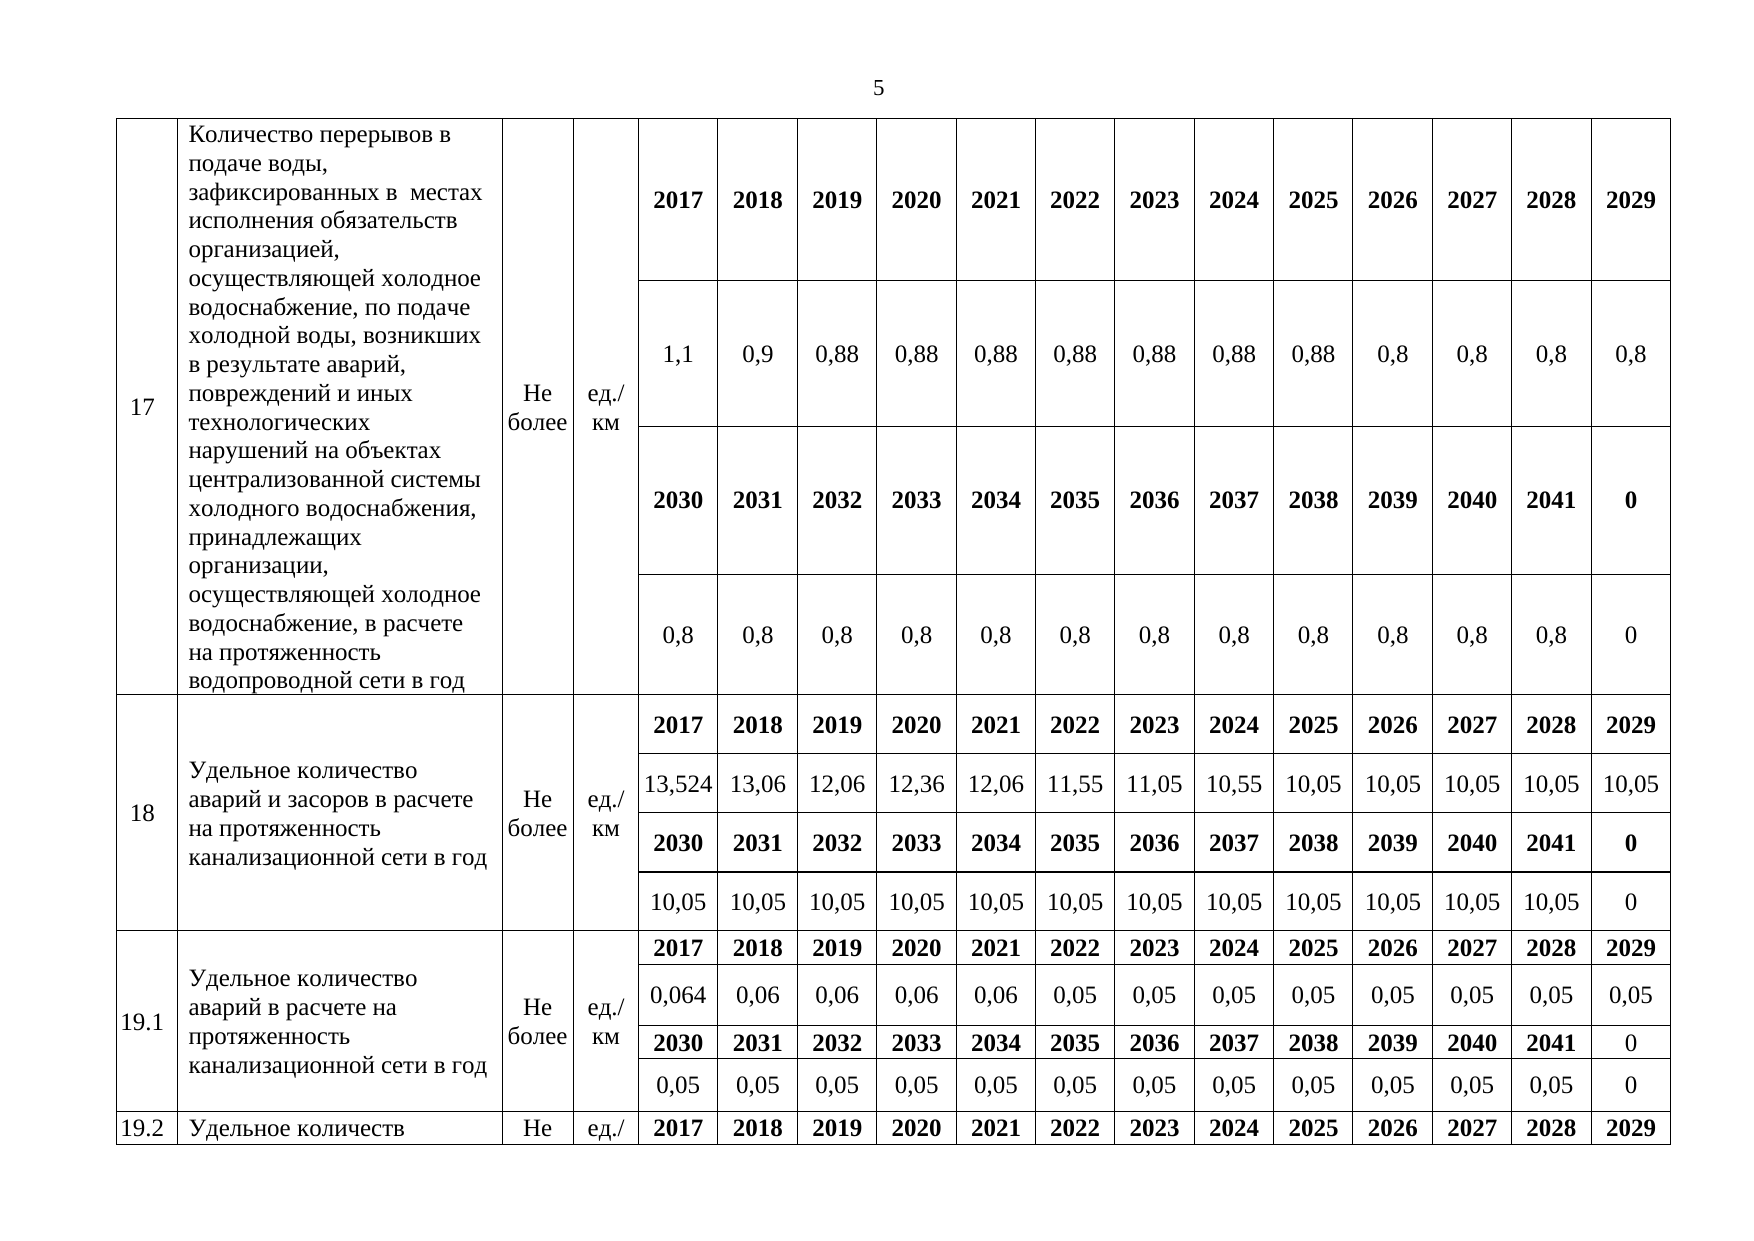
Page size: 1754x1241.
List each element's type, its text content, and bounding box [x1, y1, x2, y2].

table_cell 2031 [718, 1026, 797, 1058]
table_cell 2029 [1592, 1112, 1670, 1144]
table_cell ед./км [574, 1112, 638, 1144]
table_cell 10,05 [1274, 754, 1352, 812]
table_cell 2031 [718, 427, 797, 573]
table_cell 2026 [1353, 695, 1432, 753]
table_cell 0,05 [957, 1059, 1035, 1111]
table_cell 2024 [1195, 1112, 1273, 1144]
table_cell 19.1 [117, 931, 177, 1111]
table_cell 10,05 [1433, 754, 1511, 812]
table_cell 0,88 [957, 281, 1035, 426]
table_cell 2033 [877, 813, 956, 871]
table_cell 2035 [1036, 427, 1114, 573]
table_cell 2025 [1274, 695, 1352, 753]
table_cell 2038 [1274, 813, 1352, 871]
table_cell 0,05 [1512, 965, 1591, 1025]
table_cell 2032 [798, 813, 876, 871]
table_cell 2018 [718, 119, 797, 279]
table_cell 2039 [1353, 427, 1432, 573]
table_cell Не более [503, 695, 573, 930]
table_cell 2029 [1592, 931, 1670, 964]
table_cell 10,05 [639, 873, 717, 930]
table_cell 2040 [1433, 813, 1511, 871]
table_cell 0,8 [798, 575, 876, 694]
table_cell 0,8 [1512, 575, 1591, 694]
table_cell 0,05 [877, 1059, 956, 1111]
table_cell 0,05 [1195, 1059, 1273, 1111]
table_cell 10,05 [718, 873, 797, 930]
table_cell 19.2 [117, 1112, 177, 1144]
table_cell Не более [503, 1112, 573, 1144]
table_cell Количество перерывов в подаче воды, зафиксированных в местах исполнения обязательств организацией, осуществляющей холодное водоснабжение, по подаче холодной воды, возникших в результате аварий, повреждений и иных технологических нарушений на объектах централизованной системы холодного водоснабжения, принадлежащих организации, осуществляющей холодное водоснабжение, в расчете на протяженность водопроводной сети в год [178, 119, 502, 694]
table_cell 2018 [718, 931, 797, 964]
table_cell ед./км [574, 931, 638, 1111]
table_cell 0,88 [1036, 281, 1114, 426]
table_cell 11,05 [1115, 754, 1194, 812]
table_cell 2019 [798, 931, 876, 964]
table_cell 2029 [1592, 119, 1670, 279]
table_cell 2033 [877, 1026, 956, 1058]
table_cell 0,88 [877, 281, 956, 426]
table_cell 2033 [877, 427, 956, 573]
table_cell 2032 [798, 1026, 876, 1058]
table_cell 2028 [1512, 119, 1591, 279]
table_cell 2021 [957, 695, 1035, 753]
table_cell 0,06 [718, 965, 797, 1025]
table_cell 2018 [718, 695, 797, 753]
table_cell 0,05 [639, 1059, 717, 1111]
table_cell 2034 [957, 813, 1035, 871]
table_cell 2020 [877, 931, 956, 964]
table_cell 2028 [1512, 695, 1591, 753]
table_cell 2029 [1592, 695, 1670, 753]
table_cell 2037 [1195, 427, 1273, 573]
table_cell 0,05 [1274, 1059, 1352, 1111]
table_cell 0,8 [1115, 575, 1194, 694]
table_cell 2027 [1433, 119, 1511, 279]
table_cell 0,05 [798, 1059, 876, 1111]
table_cell 2034 [957, 427, 1035, 573]
table_cell 0,8 [1353, 575, 1432, 694]
table_cell 2028 [1512, 1112, 1591, 1144]
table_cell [178, 1112, 502, 1144]
table_cell 2017 [639, 1112, 717, 1144]
table_cell 0,8 [639, 575, 717, 694]
table_cell 0,05 [1433, 1059, 1511, 1111]
table_cell 2025 [1274, 119, 1352, 279]
table_cell 2039 [1353, 1026, 1432, 1058]
table_cell 10,05 [1512, 754, 1591, 812]
table_cell 2037 [1195, 1026, 1273, 1058]
table_cell 10,55 [1195, 754, 1273, 812]
table_cell 2034 [957, 1026, 1035, 1058]
table_cell 0 [1592, 427, 1670, 573]
table_cell 11,55 [1036, 754, 1114, 812]
table_cell 2026 [1353, 931, 1432, 964]
table_cell 2023 [1115, 119, 1194, 279]
table_cell 2023 [1115, 931, 1194, 964]
table_cell 2025 [1274, 1112, 1352, 1144]
table_cell 2022 [1036, 1112, 1114, 1144]
table_cell 2036 [1115, 427, 1194, 573]
table_cell 10,05 [1353, 754, 1432, 812]
table_cell 0,88 [1195, 281, 1273, 426]
table_cell 0,05 [1115, 965, 1194, 1025]
table_cell 0 [1592, 1059, 1670, 1111]
table_cell 10,05 [957, 873, 1035, 930]
table_cell 2024 [1195, 119, 1273, 279]
table_cell 12,06 [957, 754, 1035, 812]
table_cell 2040 [1433, 427, 1511, 573]
table_cell 0,05 [1274, 965, 1352, 1025]
table_cell 2021 [957, 1112, 1035, 1144]
table_cell 10,05 [1433, 873, 1511, 930]
table_cell 0,8 [957, 575, 1035, 694]
table_cell 2018 [718, 1112, 797, 1144]
table_cell 17 [117, 119, 177, 694]
table_cell 2026 [1353, 1112, 1432, 1144]
table_cell 2022 [1036, 119, 1114, 279]
table_cell 2032 [798, 427, 876, 573]
table_cell 2024 [1195, 931, 1273, 964]
table_cell 10,05 [1195, 873, 1273, 930]
table_cell 2037 [1195, 813, 1273, 871]
table_cell 0,8 [1274, 575, 1352, 694]
table_cell 13,524 [639, 754, 717, 812]
table_cell 2023 [1115, 1112, 1194, 1144]
table_cell 2038 [1274, 427, 1352, 573]
table_cell Удельное количество аварий и засоров в расчете на протяженность канализационной сети в год [178, 695, 502, 930]
table_cell 10,05 [1353, 873, 1432, 930]
table_cell 0,05 [1512, 1059, 1591, 1111]
table_cell 0,8 [1433, 575, 1511, 694]
table_cell 2035 [1036, 813, 1114, 871]
table_cell 10,05 [877, 873, 956, 930]
table_cell 2027 [1433, 695, 1511, 753]
table_cell 0,06 [798, 965, 876, 1025]
table_cell 2041 [1512, 427, 1591, 573]
table_cell 2030 [639, 813, 717, 871]
table_cell 2021 [957, 931, 1035, 964]
table_cell 2040 [1433, 1026, 1511, 1058]
table_cell 2017 [639, 931, 717, 964]
table_cell 0,8 [718, 575, 797, 694]
table_cell 0,8 [1195, 575, 1273, 694]
table_cell 0,05 [1353, 965, 1432, 1025]
table_cell 2041 [1512, 1026, 1591, 1058]
table_cell 0,05 [1433, 965, 1511, 1025]
table_cell ед./км [574, 119, 638, 694]
table_cell 10,05 [798, 873, 876, 930]
table_cell 2022 [1036, 695, 1114, 753]
table_cell 0 [1592, 813, 1670, 871]
table_cell 2030 [639, 427, 717, 573]
table_cell 0,05 [1195, 965, 1273, 1025]
table_cell 2017 [639, 119, 717, 279]
table_cell 0,8 [1433, 281, 1511, 426]
table_cell 2039 [1353, 813, 1432, 871]
table_cell 0,8 [877, 575, 956, 694]
table_cell 1,1 [639, 281, 717, 426]
table_cell 2036 [1115, 1026, 1194, 1058]
table_cell 2035 [1036, 1026, 1114, 1058]
table_cell Удельное количество аварий в расчете на протяженность канализационной сети в год [178, 931, 502, 1111]
table_cell 0,05 [1592, 965, 1670, 1025]
table_cell ед./км [574, 695, 638, 930]
table_cell 0,05 [1036, 965, 1114, 1025]
table_cell 2020 [877, 1112, 956, 1144]
table_cell 0,88 [798, 281, 876, 426]
table_cell 0 [1592, 873, 1670, 930]
table_cell 0,05 [1353, 1059, 1432, 1111]
table_cell 2019 [798, 695, 876, 753]
table_cell 2030 [639, 1026, 717, 1058]
table_cell 2036 [1115, 813, 1194, 871]
table_cell 2028 [1512, 931, 1591, 964]
table_cell 2027 [1433, 1112, 1511, 1144]
table_cell Не более [503, 931, 573, 1111]
table_cell 0,06 [877, 965, 956, 1025]
table_cell 2026 [1353, 119, 1432, 279]
table_cell 12,06 [798, 754, 876, 812]
table_cell 0,9 [718, 281, 797, 426]
table_cell 2023 [1115, 695, 1194, 753]
table_cell 2031 [718, 813, 797, 871]
table_cell 0,88 [1115, 281, 1194, 426]
table_cell 0,06 [957, 965, 1035, 1025]
table_cell 0 [1592, 1026, 1670, 1058]
table_cell 0 [1592, 575, 1670, 694]
table_cell 0,8 [1592, 281, 1670, 426]
table_cell 12,36 [877, 754, 956, 812]
table_cell 18 [117, 695, 177, 930]
table_cell 2022 [1036, 931, 1114, 964]
table_cell 2038 [1274, 1026, 1352, 1058]
table_cell 2027 [1433, 931, 1511, 964]
table_cell 10,05 [1274, 873, 1352, 930]
table_cell 13,06 [718, 754, 797, 812]
table_cell 10,05 [1036, 873, 1114, 930]
table_cell 10,05 [1592, 754, 1670, 812]
table_cell 10,05 [1115, 873, 1194, 930]
table_cell 10,05 [1512, 873, 1591, 930]
table_cell 0,8 [1353, 281, 1432, 426]
table_cell 2024 [1195, 695, 1273, 753]
table_cell 0,05 [1115, 1059, 1194, 1111]
table_cell 2020 [877, 695, 956, 753]
table_cell 0,05 [1036, 1059, 1114, 1111]
table_cell 0,8 [1036, 575, 1114, 694]
table_cell Не более [503, 119, 573, 694]
table_cell 2017 [639, 695, 717, 753]
table_cell 0,88 [1274, 281, 1352, 426]
table_cell 0,8 [1512, 281, 1591, 426]
table_cell 2025 [1274, 931, 1352, 964]
table_cell 2041 [1512, 813, 1591, 871]
table_cell 0,05 [718, 1059, 797, 1111]
table_cell 2020 [877, 119, 956, 279]
table_cell 2021 [957, 119, 1035, 279]
table_cell 0,064 [639, 965, 717, 1025]
table_cell 2019 [798, 119, 876, 279]
table_cell 2019 [798, 1112, 876, 1144]
